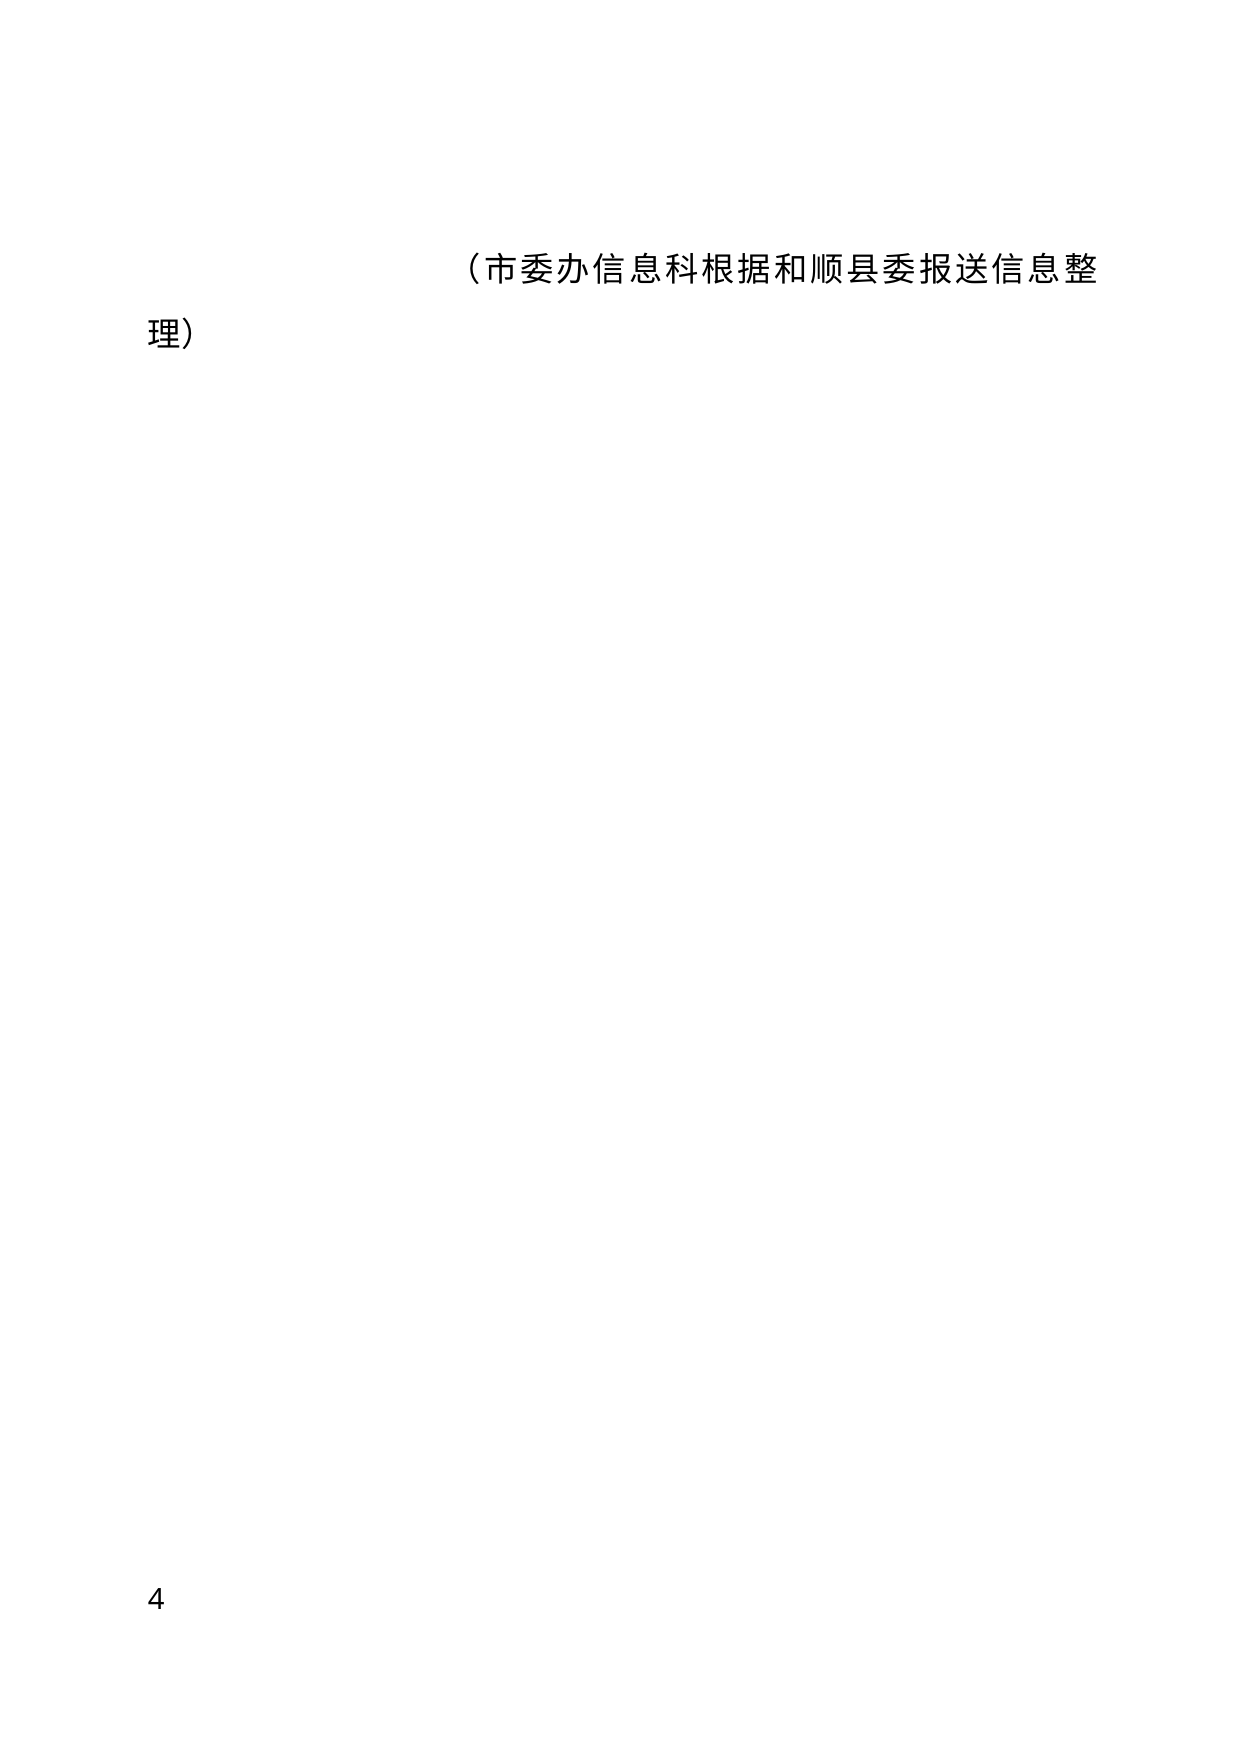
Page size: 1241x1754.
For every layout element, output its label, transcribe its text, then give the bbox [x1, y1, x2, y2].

text （市委办信息科根据和顺县委报送信息整理） [148, 234, 1098, 364]
